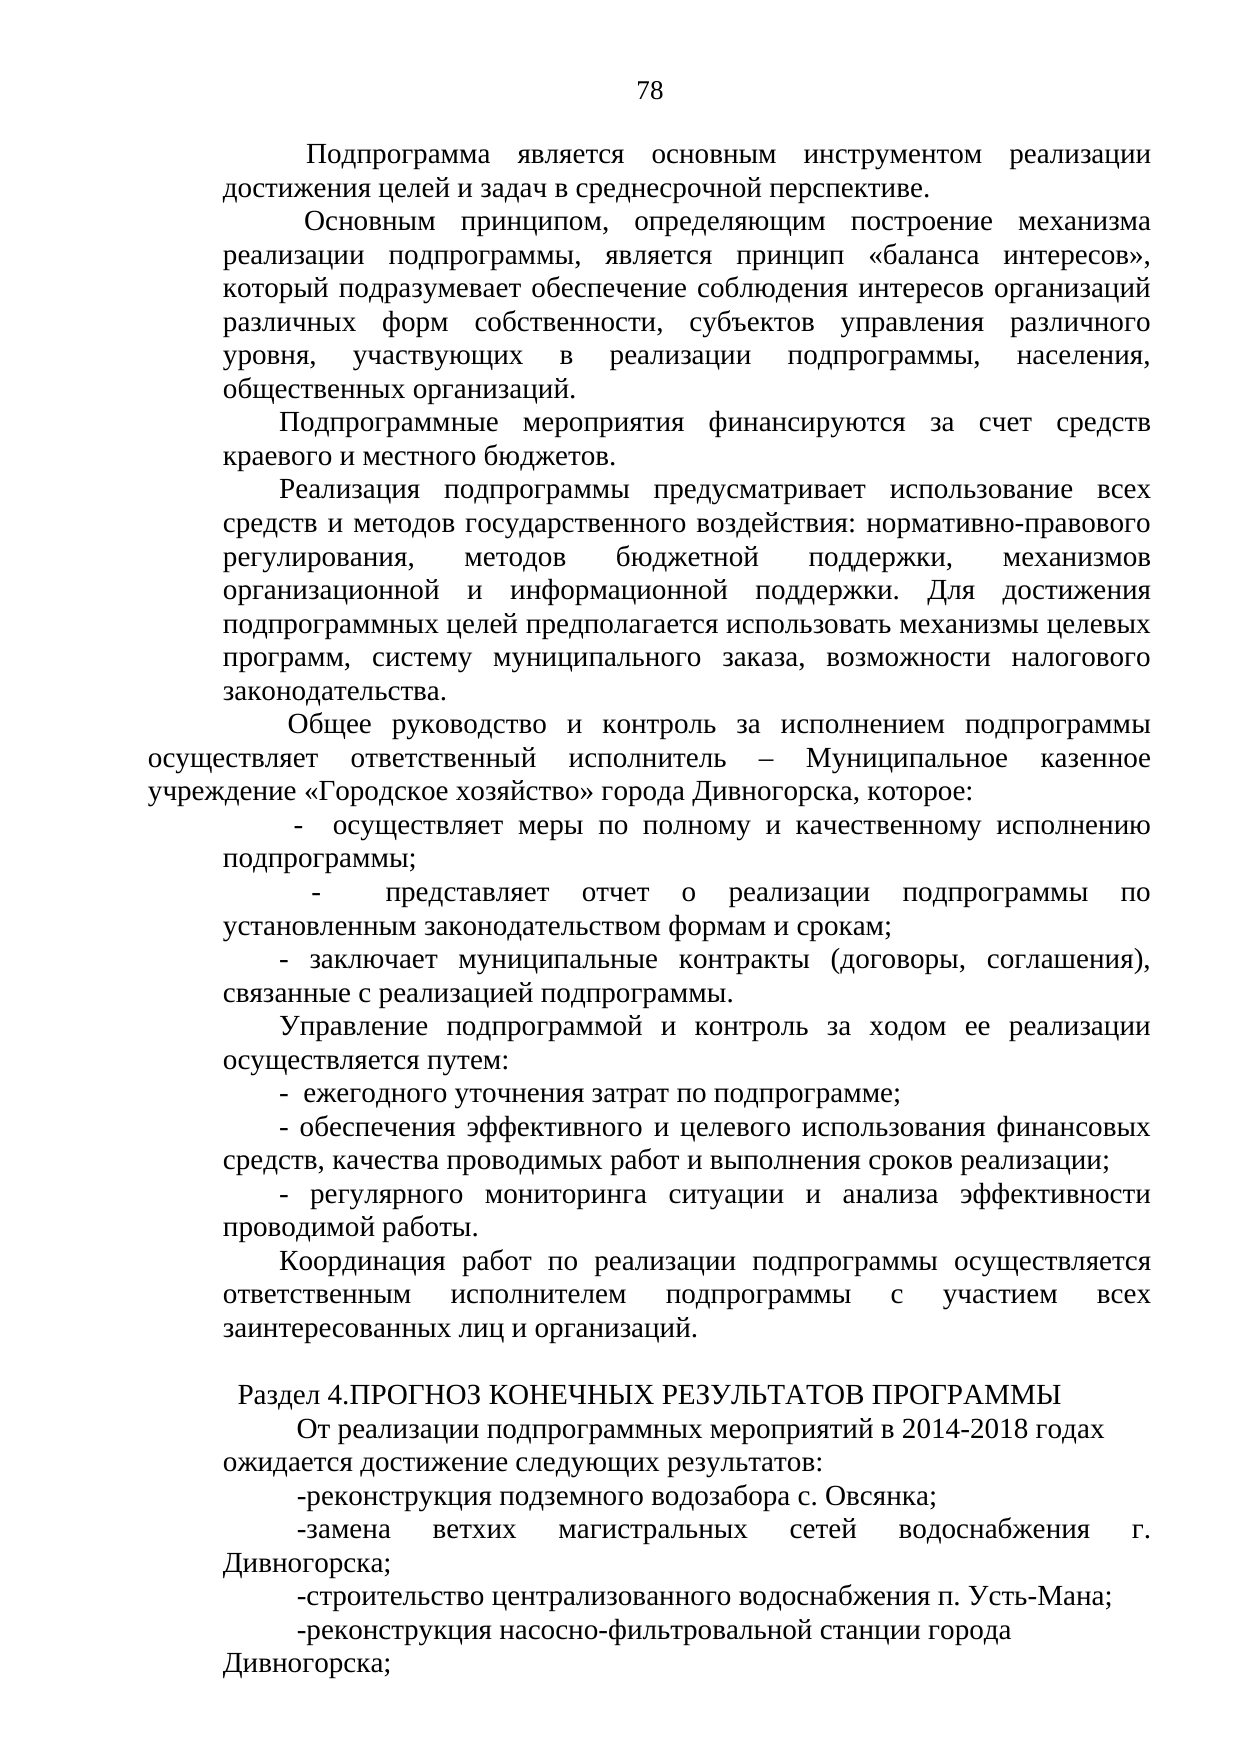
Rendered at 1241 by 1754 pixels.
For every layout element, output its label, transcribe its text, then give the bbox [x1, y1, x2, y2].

text - заключает муниципальные контракты (договоры, соглашения), связанные с реализацией подпрограммы. [223, 941, 1152, 1008]
text Общее руководство и контроль за исполнением подпрограммы осуществляет ответственный исполнитель – Муниципальное казенное учреждение «Городское хозяйство» города Дивногорска, которое: [148, 706, 1152, 807]
text - ежегодного уточнения затрат по подпрограмме; [223, 1075, 1152, 1109]
text - обеспечения эффективного и целевого использования финансовых средств, качества проводимых работ и выполнения сроков реализации; [223, 1109, 1152, 1176]
text -строительство централизованного водоснабжения п. Усть-Мана; [223, 1578, 1152, 1612]
text - осуществляет меры по полному и качественному исполнению подпрограммы; [223, 807, 1152, 874]
text Подпрограммные мероприятия финансируются за счет средств краевого и местного бюджетов. [223, 404, 1152, 472]
text Подпрограмма является основным инструментом реализации достижения целей и задач в среднесрочной перспективе. [223, 136, 1152, 203]
text Реализация подпрограммы предусматривает использование всех средств и методов государственного воздействия: нормативно-правового регулирования, методов бюджетной поддержки, механизмов организационной и информационной поддержки. Для достижения подпрограммных целей предполагается использовать механизмы целевых программ, систему муниципального заказа, возможности налогового законодательства. [223, 472, 1152, 706]
text Координация работ по реализации подпрограммы осуществляется ответственным исполнителем подпрограммы с участием всех заинтересованных лиц и организаций. [223, 1243, 1152, 1344]
text -реконструкция подземного водозабора с. Овсянка; [223, 1478, 1152, 1511]
text - регулярного мониторинга ситуации и анализа эффективности проводимой работы. [223, 1176, 1152, 1243]
text -замена ветхих магистральных сетей водоснабжения г. Дивногорска; [223, 1511, 1152, 1578]
text -реконструкция насосно-фильтровальной станции города Дивногорска; [223, 1612, 1152, 1679]
text От реализации подпрограммных мероприятий в 2014-2018 годах ожидается достижение следующих результатов: [223, 1411, 1152, 1478]
text Раздел 4.ПРОГНОЗ КОНЕЧНЫХ РЕЗУЛЬТАТОВ ПРОГРАММЫ [148, 1377, 1152, 1411]
text Основным принципом, определяющим построение механизма реализации подпрограммы, является принцип «баланса интересов», который подразумевает обеспечение соблюдения интересов организаций различных форм собственности, субъектов управления различного уровня, участвующих в реализации подпрограммы, населения, общественных организаций. [223, 203, 1152, 404]
text Управление подпрограммой и контроль за ходом ее реализации осуществляется путем: [223, 1008, 1152, 1075]
text - представляет отчет о реализации подпрограммы по установленным законодательством формам и срокам; [223, 874, 1152, 941]
